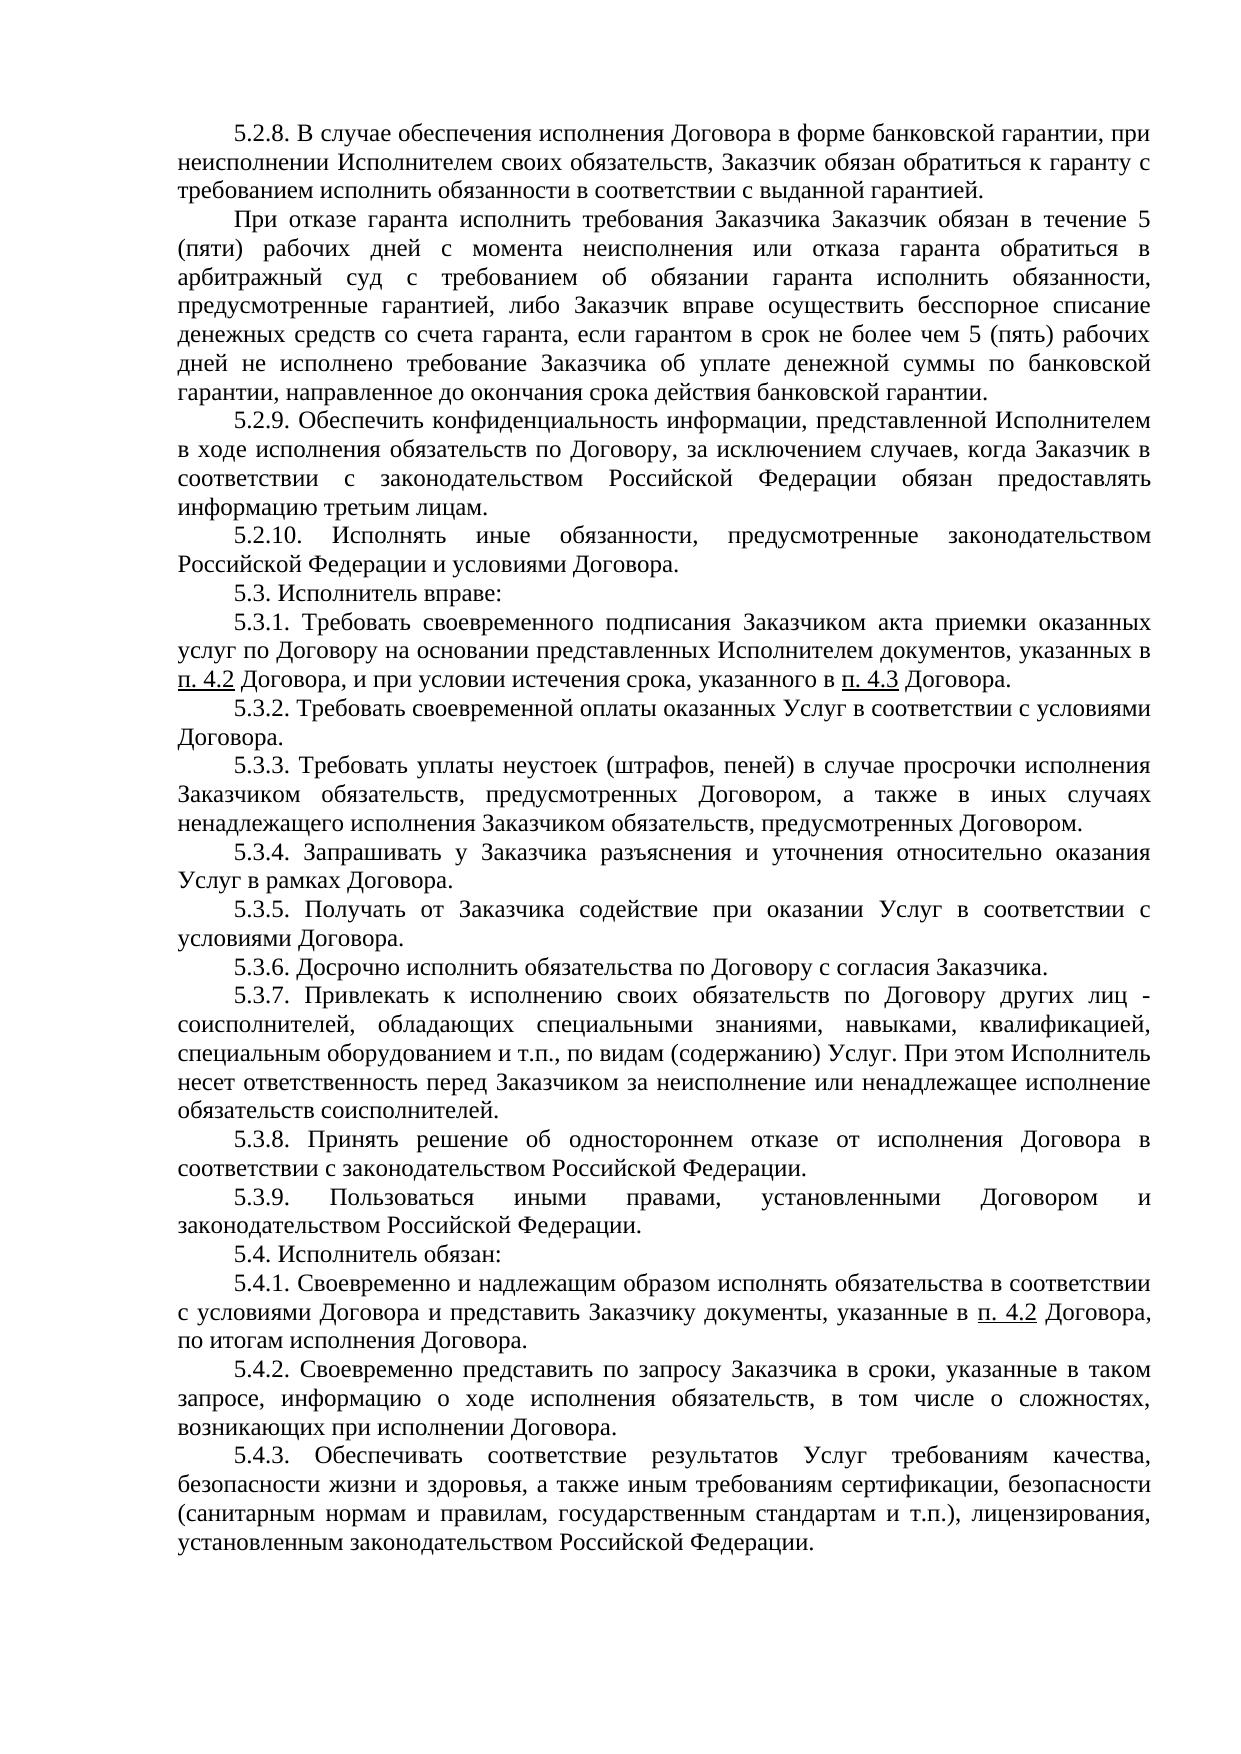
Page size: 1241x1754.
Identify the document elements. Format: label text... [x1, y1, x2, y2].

text 5.3.4. Запрашивать у Заказчика разъяснения и уточнения относительно оказания Услуг в рамках Договора. [177, 837, 1152, 894]
text 5.4.3. Обеспечивать соответствие результатов Услуг требованиям качества, безопасности жизни и здоровья, а также иным требованиям сертификации, безопасности (санитарным нормам и правилам, государственным стандартам и т.п.), лицензирования, установленным законодательством Российской Федерации. [177, 1441, 1152, 1556]
text При отказе гаранта исполнить требования Заказчика Заказчик обязан в течение 5 (пяти) рабочих дней с момента неисполнения или отказа гаранта обратиться в арбитражный суд с требованием об обязании гаранта исполнить обязанности, предусмотренные гарантией, либо Заказчик вправе осуществить бесспорное списание денежных средств со счета гаранта, если гарантом в срок не более чем 5 (пять) рабочих дней не исполнено требование Заказчика об уплате денежной суммы по банковской гарантии, направленное до окончания срока действия банковской гарантии. [177, 204, 1152, 406]
text 5.4.1. Своевременно и надлежащим образом исполнять обязательства в соответствии с условиями Договора и представить Заказчику документы, указанные в п. 4.2 Договора, по итогам исполнения Договора. [177, 1268, 1152, 1354]
text 5.3.5. Получать от Заказчика содействие при оказании Услуг в соответствии с условиями Договора. [177, 894, 1152, 952]
text 5.3. Исполнитель вправе: [177, 578, 1152, 607]
text 5.3.6. Досрочно исполнить обязательства по Договору с согласия Заказчика. [177, 952, 1152, 981]
text 5.2.9. Обеспечить конфиденциальность информации, представленной Исполнителем в ходе исполнения обязательств по Договору, за исключением случаев, когда Заказчик в соответствии с законодательством Российской Федерации обязан предоставлять информацию третьим лицам. [177, 406, 1152, 521]
text 5.3.2. Требовать своевременной оплаты оказанных Услуг в соответствии с условиями Договора. [177, 693, 1152, 751]
text 5.4.2. Своевременно представить по запросу Заказчика в сроки, указанные в таком запросе, информацию о ходе исполнения обязательств, в том числе о сложностях, возникающих при исполнении Договора. [177, 1354, 1152, 1441]
text 5.3.7. Привлекать к исполнению своих обязательств по Договору других лиц - соисполнителей, обладающих специальными знаниями, навыками, квалификацией, специальным оборудованием и т.п., по видам (содержанию) Услуг. При этом Исполнитель несет ответственность перед Заказчиком за неисполнение или ненадлежащее исполнение обязательств соисполнителей. [177, 981, 1152, 1124]
text 5.2.10. Исполнять иные обязанности, предусмотренные законодательством Российской Федерации и условиями Договора. [177, 521, 1152, 578]
text 5.3.3. Требовать уплаты неустоек (штрафов, пеней) в случае просрочки исполнения Заказчиком обязательств, предусмотренных Договором, а также в иных случаях ненадлежащего исполнения Заказчиком обязательств, предусмотренных Договором. [177, 751, 1152, 837]
text 5.3.9. Пользоваться иными правами, установленными Договором и законодательством Российской Федерации. [177, 1182, 1152, 1239]
text 5.3.8. Принять решение об одностороннем отказе от исполнения Договора в соответствии с законодательством Российской Федерации. [177, 1124, 1152, 1182]
text 5.4. Исполнитель обязан: [177, 1239, 1152, 1268]
text 5.2.8. В случае обеспечения исполнения Договора в форме банковской гарантии, при неисполнении Исполнителем своих обязательств, Заказчик обязан обратиться к гаранту с требованием исполнить обязанности в соответствии с выданной гарантией. [177, 118, 1152, 204]
text 5.3.1. Требовать своевременного подписания Заказчиком акта приемки оказанных услуг по Договору на основании представленных Исполнителем документов, указанных в п. 4.2 Договора, и при условии истечения срока, указанного в п. 4.3 Договора. [177, 607, 1152, 693]
